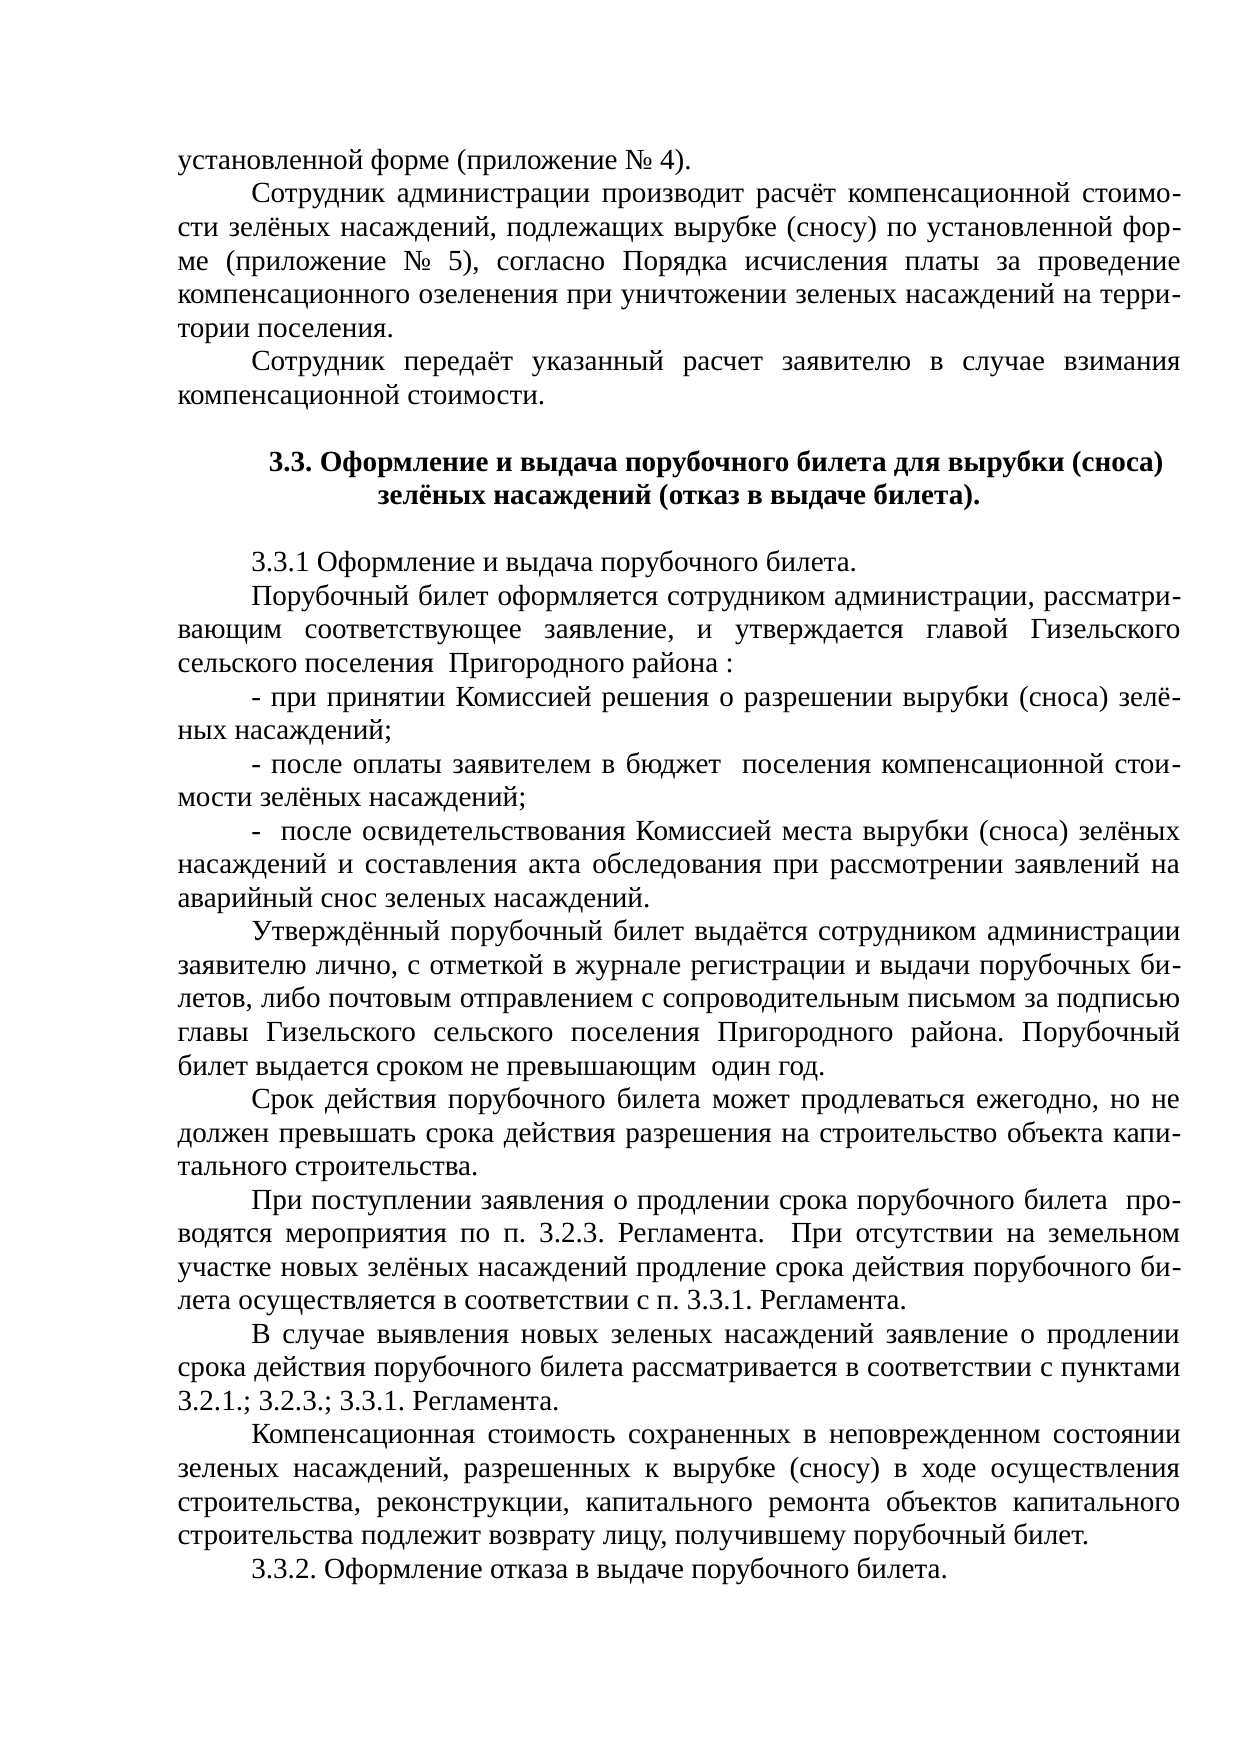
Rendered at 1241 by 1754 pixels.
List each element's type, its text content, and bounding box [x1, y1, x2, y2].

text Компенсационная стоимость сохраненных в неповрежденном состоянии зеленых насаждений, разрешенных к вырубке (сносу) в ходе осуществления строительства, реконструкции, капитального ремонта объектов капитального строительства подлежит возврату лицу, получившему порубочный билет. [177, 1417, 1181, 1551]
text Порубочный билет оформляется сотрудником администрации, рассматривающим соответствующее заявление, и утверждается главой Гизельского сельского поселения Пригородного района : [177, 578, 1181, 679]
text Сотрудник администрации производит расчёт компенсационной стоимости зелёных насаждений, подлежащих вырубке (сносу) по установленной форме (приложение № 5), согласно Порядка исчисления платы за проведение компенсационного озеленения при уничтожении зеленых насаждений на территории поселения. [177, 176, 1181, 343]
text - после освидетельствования Комиссией места вырубки (сноса) зелёных насаждений и составления акта обследования при рассмотрении заявлений на аварийный снос зеленых насаждений. [177, 813, 1181, 913]
text В случае выявления новых зеленых насаждений заявление о продлении срока действия порубочного билета рассматривается в соответствии с пунктами 3.2.1.; 3.2.3.; 3.3.1. Регламента. [177, 1316, 1181, 1417]
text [177, 142, 1181, 176]
text Сотрудник передаёт указанный расчет заявителю в случае взимания компенсационной стоимости. [177, 343, 1181, 410]
text При поступлении заявления о продлении срока порубочного билета проводятся мероприятия по п. 3.2.3. Регламента. При отсутствии на земельном участке новых зелёных насаждений продление срока действия порубочного билета осуществляется в соответствии с п. 3.3.1. Регламента. [177, 1182, 1181, 1316]
text - после оплаты заявителем в бюджет поселения компенсационной стоимости зелёных насаждений; [177, 746, 1181, 813]
text 3.3. Оформление и выдача порубочного билета для вырубки (сноса) зелёных насаждений (отказ в выдаче билета). [177, 444, 1181, 511]
text 3.3.2. Оформление отказа в выдаче порубочного билета. [177, 1551, 1181, 1584]
text Утверждённый порубочный билет выдаётся сотрудником администрации заявителю лично, с отметкой в журнале регистрации и выдачи порубочных билетов, либо почтовым отправлением с сопроводительным письмом за подписью главы Гизельского сельского поселения Пригородного района. Порубочный билет выдается сроком не превышающим один год. [177, 913, 1181, 1081]
text - при принятии Комиссией решения о разрешении вырубки (сноса) зелёных насаждений; [177, 679, 1181, 746]
text 3.3.1 Оформление и выдача порубочного билета. [177, 544, 1181, 578]
text Срок действия порубочного билета может продлеваться ежегодно, но не должен превышать срока действия разрешения на строительство объекта капитального строительства. [177, 1081, 1181, 1182]
